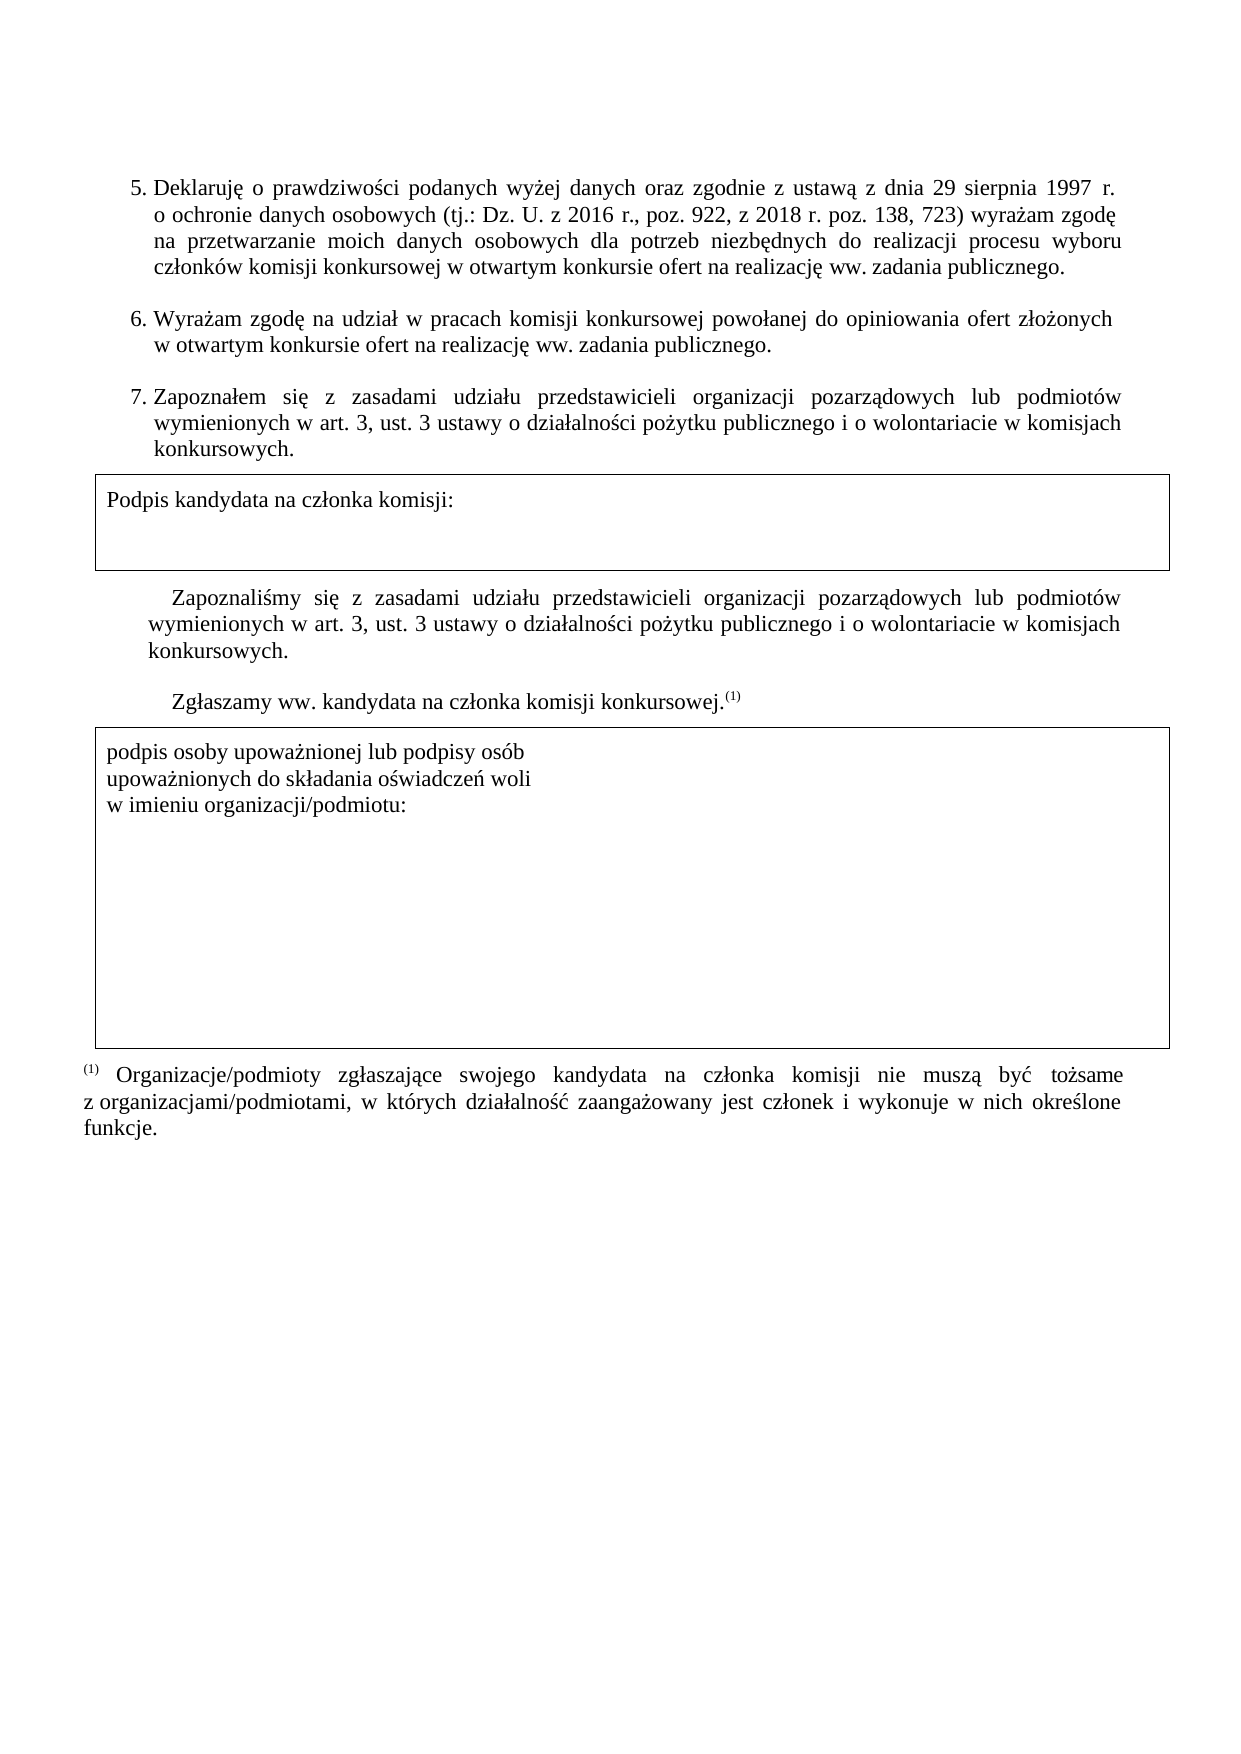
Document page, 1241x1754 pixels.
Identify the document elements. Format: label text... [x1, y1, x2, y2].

list Deklaruję o prawdziwości podanych wyżej danych oraz zgodnie z ustawą z dnia 29 sierpnia 1997 r. o ochronie danych osobowych (tj.: Dz. U. z 2016 r., poz. 922, z 2018 r. poz. 138, 723) wyrażam zgodę na przetwarzanie moich danych osobowych dla potrzeb niezbędnych do realizacji procesu wyboru członków komisji konkursowej w otwartym konkursie ofert na realizację ww. zadania publicznego. [130, 174, 1123, 280]
text Zapoznaliśmy się z zasadami udziału przedstawicieli organizacji pozarządowych lub podmiotów wymienionych w art. 3, ust. 3 ustawy o działalności pożytku publicznego i o wolontariacie w komisjach konkursowych. [148, 475, 1123, 570]
list Zapoznałem się z zasadami udziału przedstawicieli organizacji pozarządowych lub podmiotów wymienionych w art. 3, ust. 3 ustawy o działalności pożytku publicznego i o wolontariacie w komisjach konkursowych. [130, 383, 1123, 462]
text Zapoznaliśmy się z zasadami udziału przedstawicieli organizacji pozarządowych lub podmiotów wymienionych w art. 3, ust. 3 ustawy o działalności pożytku publicznego i o wolontariacie w komisjach konkursowych. [148, 571, 1123, 663]
text (1) Organizacje/podmioty zgłaszające swojego kandydata na członka komisji nie muszą być tożsame z organizacjami/podmiotami, w których działalność zaangażowany jest członek i wykonuje w nich określone funkcje. [83, 724, 1123, 1141]
list Wyrażam zgodę na udział w pracach komisji konkursowej powołanej do opiniowania ofert złożonych w otwartym konkursie ofert na realizację ww. zadania publicznego. [130, 305, 1122, 358]
text Zgłaszamy ww. kandydata na członka komisji konkursowej.(1) [171, 688, 1186, 714]
